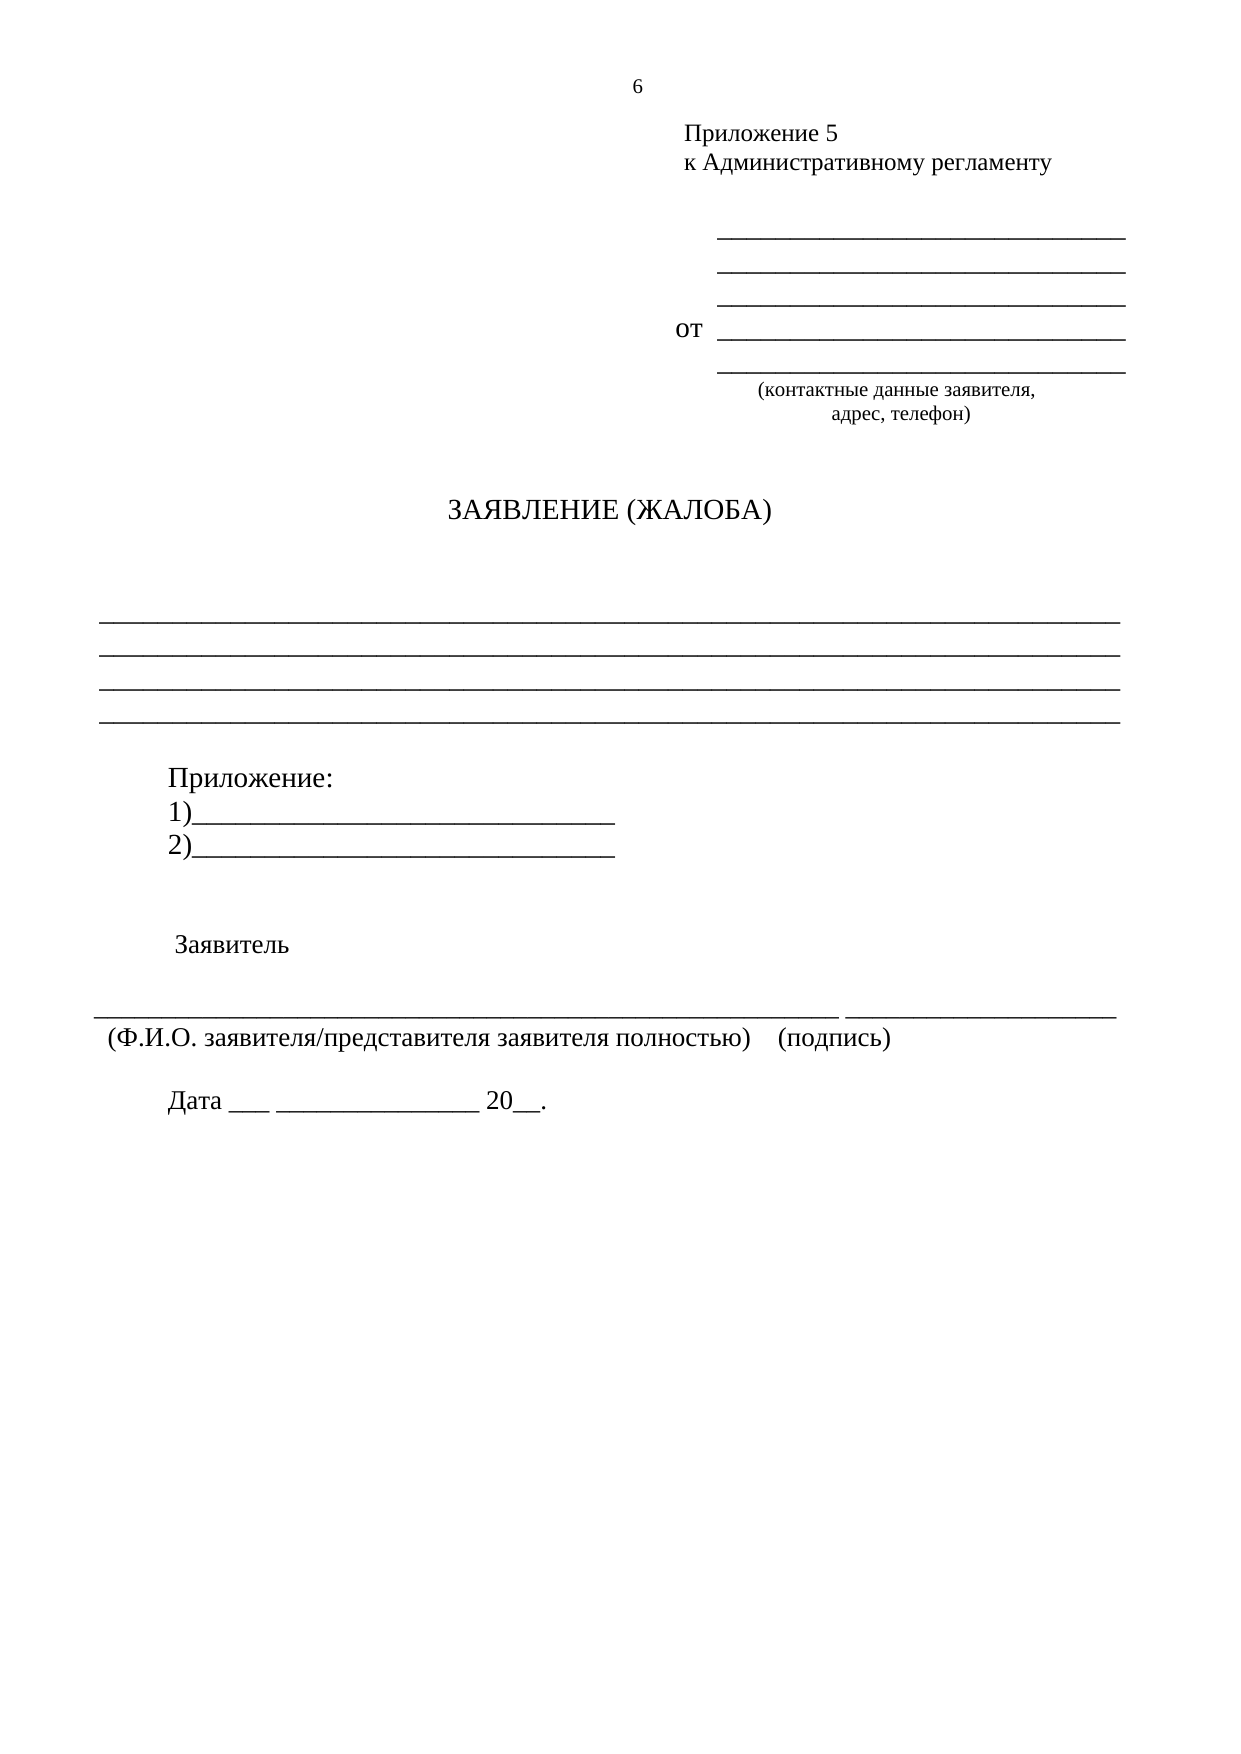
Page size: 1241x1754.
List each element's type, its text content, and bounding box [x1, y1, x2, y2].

text _______________________________________________________ ____________________ [94, 990, 1181, 1022]
text ______________________________________________________________________ [94, 660, 1125, 693]
text ______________________________________________________________________ [94, 593, 1125, 626]
text ____________________________ [94, 209, 1125, 243]
text (контактные данные заявителя, [94, 377, 1125, 401]
text ____________________________ [94, 343, 1125, 377]
text Приложение 5 [684, 118, 1125, 147]
text ЗАЯВЛЕНИЕ (ЖАЛОБА) [94, 492, 1125, 526]
text 2)_____________________________ [94, 827, 1125, 861]
text ______________________________________________________________________ [94, 626, 1125, 660]
text (Ф.И.О. заявителя/представителя заявителя полностью) (подпись) [94, 1022, 1181, 1053]
text к Административному регламенту [684, 147, 1125, 176]
text ____________________________ [94, 243, 1125, 276]
text Приложение: [94, 760, 1125, 794]
text 1)_____________________________ [94, 794, 1125, 827]
text Дата ___ _______________ 20__. [94, 1084, 1181, 1115]
text ____________________________ [94, 276, 1125, 310]
text ______________________________________________________________________ [94, 693, 1125, 727]
text Заявитель [94, 928, 1181, 959]
text адрес, телефон) [758, 401, 1125, 425]
text от ____________________________ [94, 310, 1125, 343]
